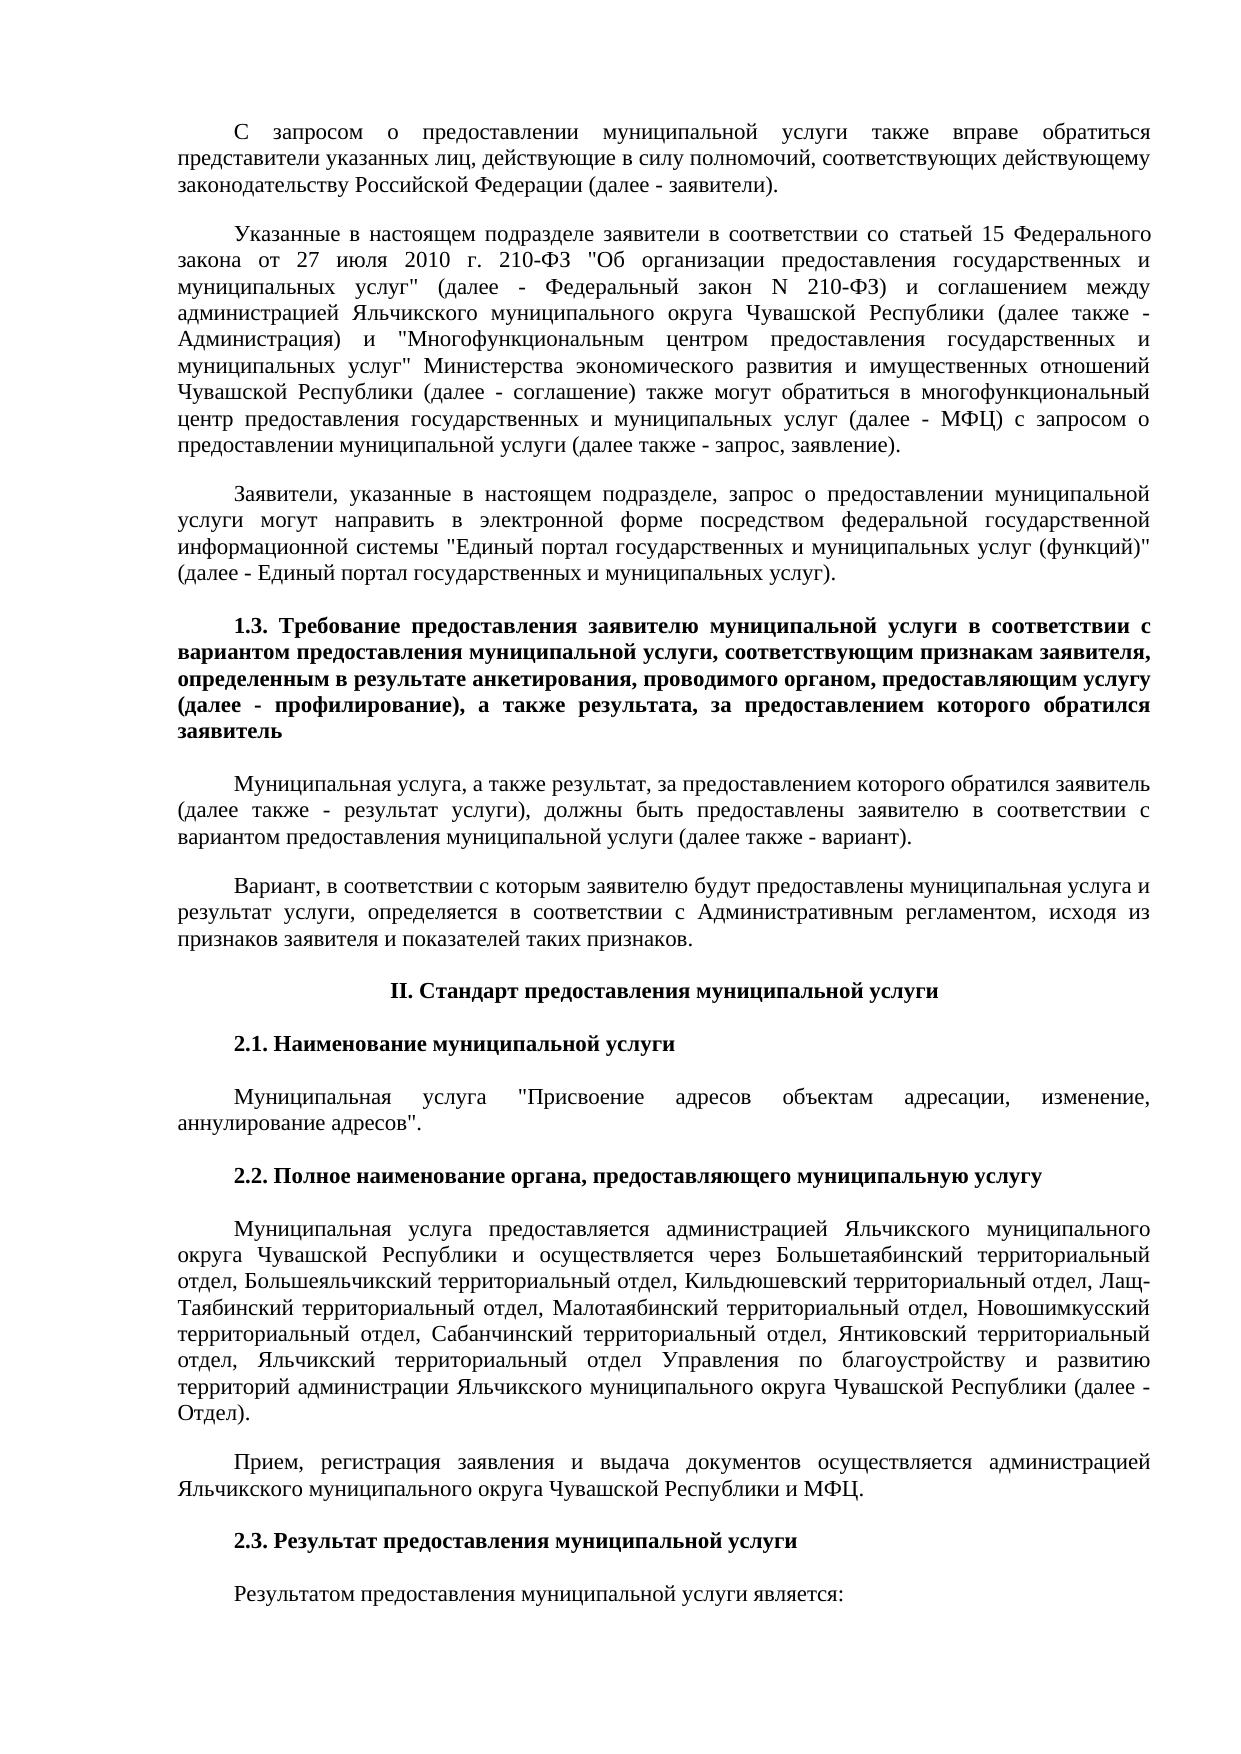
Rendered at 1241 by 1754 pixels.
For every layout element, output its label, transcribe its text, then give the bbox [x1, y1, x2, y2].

text С запросом о предоставлении муниципальной услуги также вправе обратиться представители указанных лиц, действующие в силу полномочий, соответствующих действующему законодательству Российской Федерации (далее - заявители). [177, 118, 1152, 197]
text Муниципальная услуга предоставляется администрацией Яльчикского муниципального округа Чувашской Республики и осуществляется через Большетаябинский территориальный отдел, Большеяльчикский территориальный отдел, Кильдюшевский территориальный отдел, Лащ-Таябинский территориальный отдел, Малотаябинский территориальный отдел, Новошимкусский территориальный отдел, Сабанчинский территориальный отдел, Янтиковский территориальный отдел, Яльчикский территориальный отдел Управления по благоустройству и развитию территорий администрации Яльчикского муниципального округа Чувашской Республики (далее - Отдел). [177, 1215, 1152, 1426]
text Муниципальная услуга, а также результат, за предоставлением которого обратился заявитель (далее также - результат услуги), должны быть предоставлены заявителю в соответствии с вариантом предоставления муниципальной услуги (далее также - вариант). [177, 770, 1152, 849]
text Заявители, указанные в настоящем подразделе, запрос о предоставлении муниципальной услуги могут направить в электронной форме посредством федеральной государственной информационной системы "Единый портал государственных и муниципальных услуг (функций)" (далее - Единый портал государственных и муниципальных услуг). [177, 480, 1152, 586]
text 2.2. Полное наименование органа, предоставляющего муниципальную услугу [177, 1162, 1152, 1188]
text 2.1. Наименование муниципальной услуги [177, 1030, 1152, 1057]
text 2.3. Результат предоставления муниципальной услуги [177, 1527, 1152, 1554]
text Указанные в настоящем подразделе заявители в соответствии со статьей 15 Федерального закона от 27 июля 2010 г. 210-ФЗ "Об организации предоставления государственных и муниципальных услуг" (далее - Федеральный закон N 210-ФЗ) и соглашением между администрацией Яльчикского муниципального округа Чувашской Республики (далее также - Администрация) и "Многофункциональным центром предоставления государственных и муниципальных услуг" Министерства экономического развития и имущественных отношений Чувашской Республики (далее - соглашение) также могут обратиться в многофункциональный центр предоставления государственных и муниципальных услуг (далее - МФЦ) с запросом о предоставлении муниципальной услуги (далее также - запрос, заявление). [177, 220, 1152, 457]
text Муниципальная услуга "Присвоение адресов объектам адресации, изменение, аннулирование адресов". [177, 1083, 1152, 1136]
text II. Стандарт предоставления муниципальной услуги [177, 977, 1152, 1004]
text Результатом предоставления муниципальной услуги является: [177, 1580, 1152, 1607]
text 1.3. Требование предоставления заявителю муниципальной услуги в соответствии с вариантом предоставления муниципальной услуги, соответствующим признакам заявителя, определенным в результате анкетирования, проводимого органом, предоставляющим услугу (далее - профилирование), а также результата, за предоставлением которого обратился заявитель [177, 612, 1152, 744]
text Прием, регистрация заявления и выдача документов осуществляется администрацией Яльчикского муниципального округа Чувашской Республики и МФЦ. [177, 1448, 1152, 1501]
text Вариант, в соответствии с которым заявителю будут предоставлены муниципальная услуга и результат услуги, определяется в соответствии с Административным регламентом, исходя из признаков заявителя и показателей таких признаков. [177, 872, 1152, 951]
